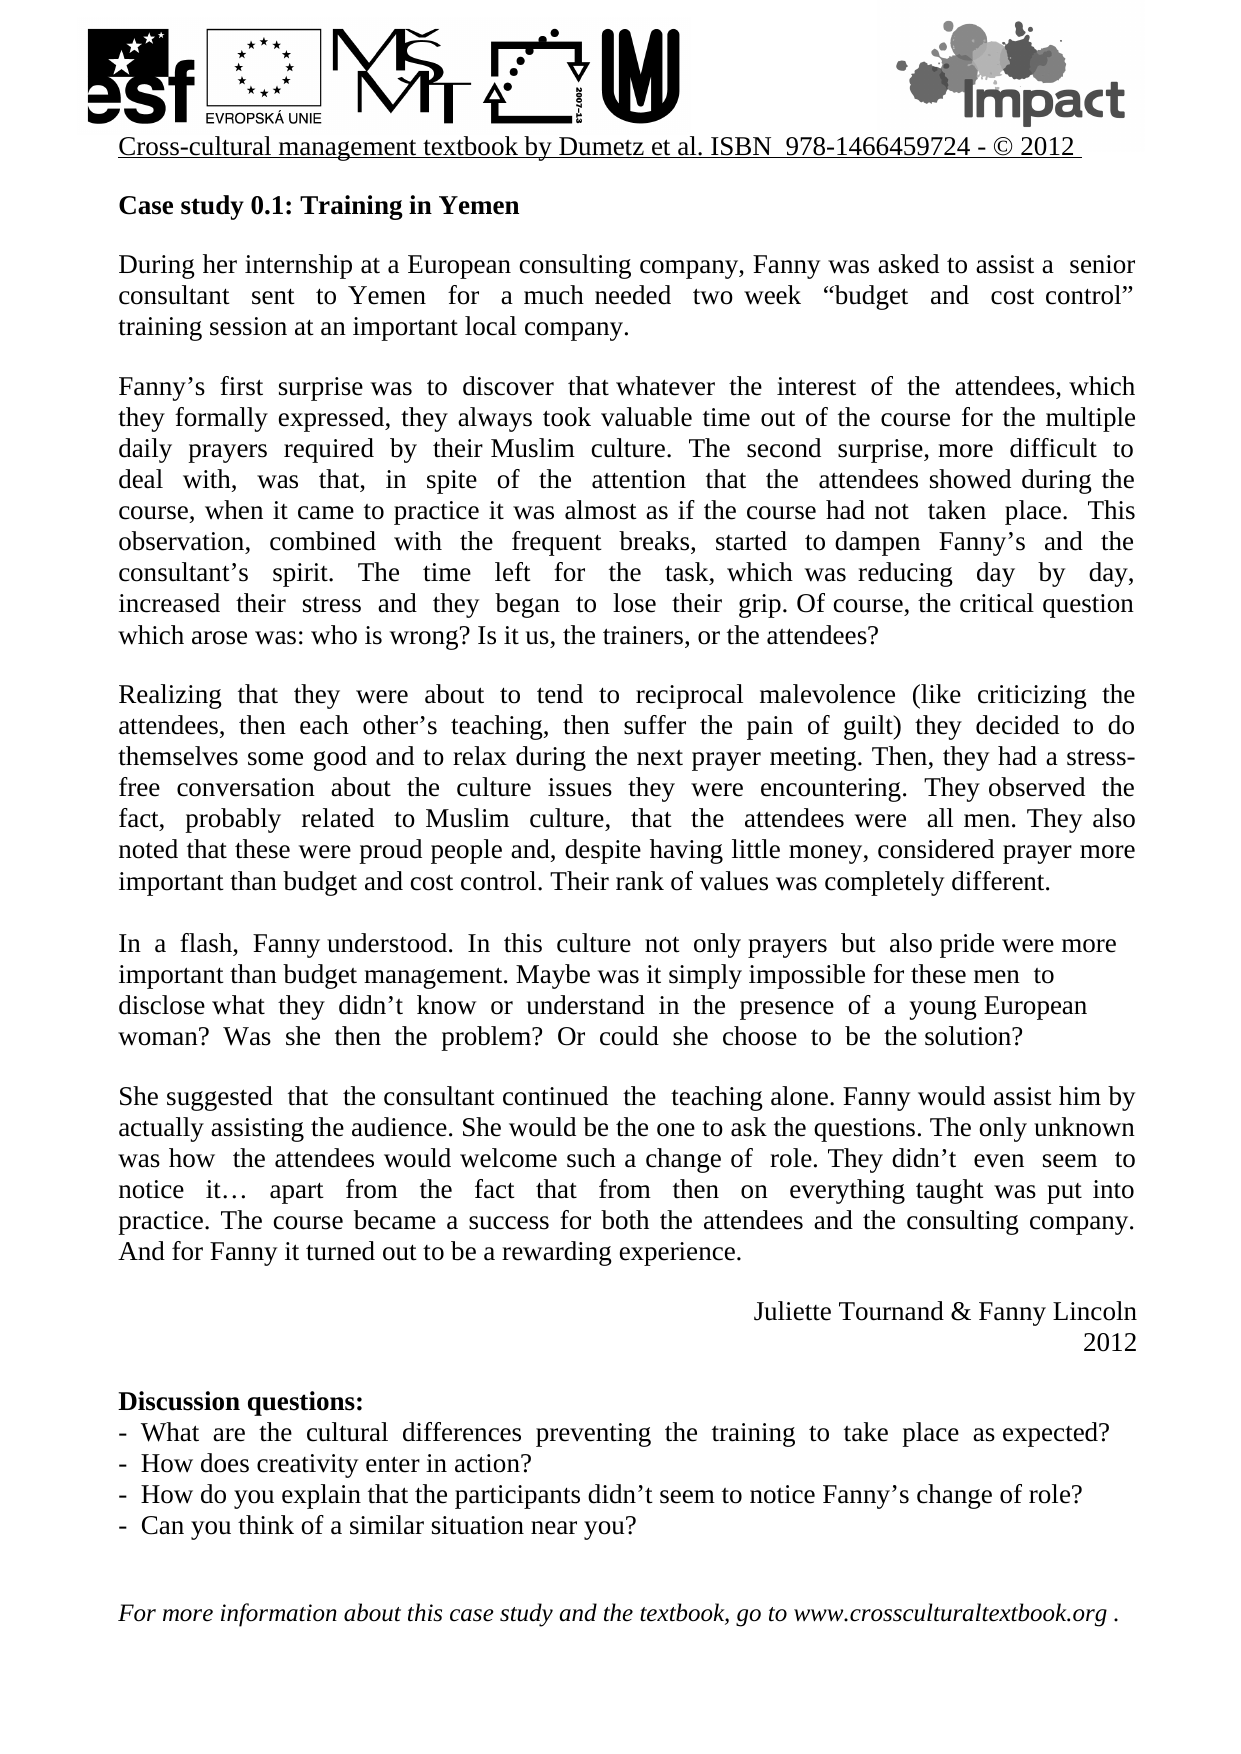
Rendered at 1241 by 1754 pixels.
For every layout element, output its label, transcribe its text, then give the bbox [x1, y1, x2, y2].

picture [76, 17, 691, 135]
text She suggested that the consultant continued the teaching alone. Fanny would assist him by actually assisting the audience. She would be the one to ask the questions. The only unknown was how the attendees would welcome such a change of role. They didn’t even seem to notice it… apart from the fact that from then on everything taught was put into practice. The course became a success for both the attendees and the consulting company. And for Fanny it turned out to be a rewarding experience. [118, 1080, 1137, 1267]
text In a flash, Fanny understood. In this culture not only prayers but also pride were more important than budget management. Maybe was it simply impossible for these men to disclose what they didn’t know or understand in the presence of a young European woman? Was she then the problem? Or could she choose to be the solution? [118, 927, 1137, 1052]
text Cross-cultural management textbook by Dumetz et al. ISBN 978-1466459724 - © 2012 [118, 130, 1137, 161]
text - What are the cultural differences preventing the training to take place as expected? [118, 1416, 1137, 1447]
text - How does creativity enter in action? [118, 1447, 1137, 1478]
text - Can you think of a similar situation near you? [118, 1509, 1137, 1541]
text Discussion questions: [118, 1385, 1137, 1416]
text - How do you explain that the participants didn’t seem to notice Fanny’s change of role? [118, 1478, 1137, 1509]
text Juliette Tournand & Fanny Lincoln [118, 1294, 1137, 1326]
picture [876, 0, 1145, 152]
text For more information about this case study and the textbook, go to www.crossculturaltextbook.org . [118, 1598, 1137, 1627]
text 2012 [118, 1326, 1137, 1357]
text Fanny’s first surprise was to discover that whatever the interest of the attendees, which they formally expressed, they always took valuable time out of the course for the multiple daily prayers required by their Muslim culture. The second surprise, more difficult to deal with, was that, in spite of the attention that the attendees showed during the course, when it came to practice it was almost as if the course had not taken place. This observation, combined with the frequent breaks, started to dampen Fanny’s and the consultant’s spirit. The time left for the task, which was reducing day by day, increased their stress and they began to lose their grip. Of course, the critical question which arose was: who is wrong? Is it us, the trainers, or the attendees? [118, 369, 1137, 650]
text During her internship at a European consulting company, Fanny was asked to assist a senior consultant sent to Yemen for a much needed two week “budget and cost control” training session at an important local company. [118, 248, 1137, 342]
text Realizing that they were about to tend to reciprocal malevolence (like criticizing the attendees, then each other’s teaching, then suffer the pain of guilt) they decided to do themselves some good and to relax during the next prayer meeting. Then, they had a stress-free conversation about the culture issues they were encountering. They observed the fact, probably related to Muslim culture, that the attendees were all men. They also noted that these were proud people and, despite having little money, considered prayer more important than budget and cost control. Their rank of values was completely different. [118, 678, 1137, 896]
text Case study 0.1: Training in Yemen [118, 189, 1137, 220]
